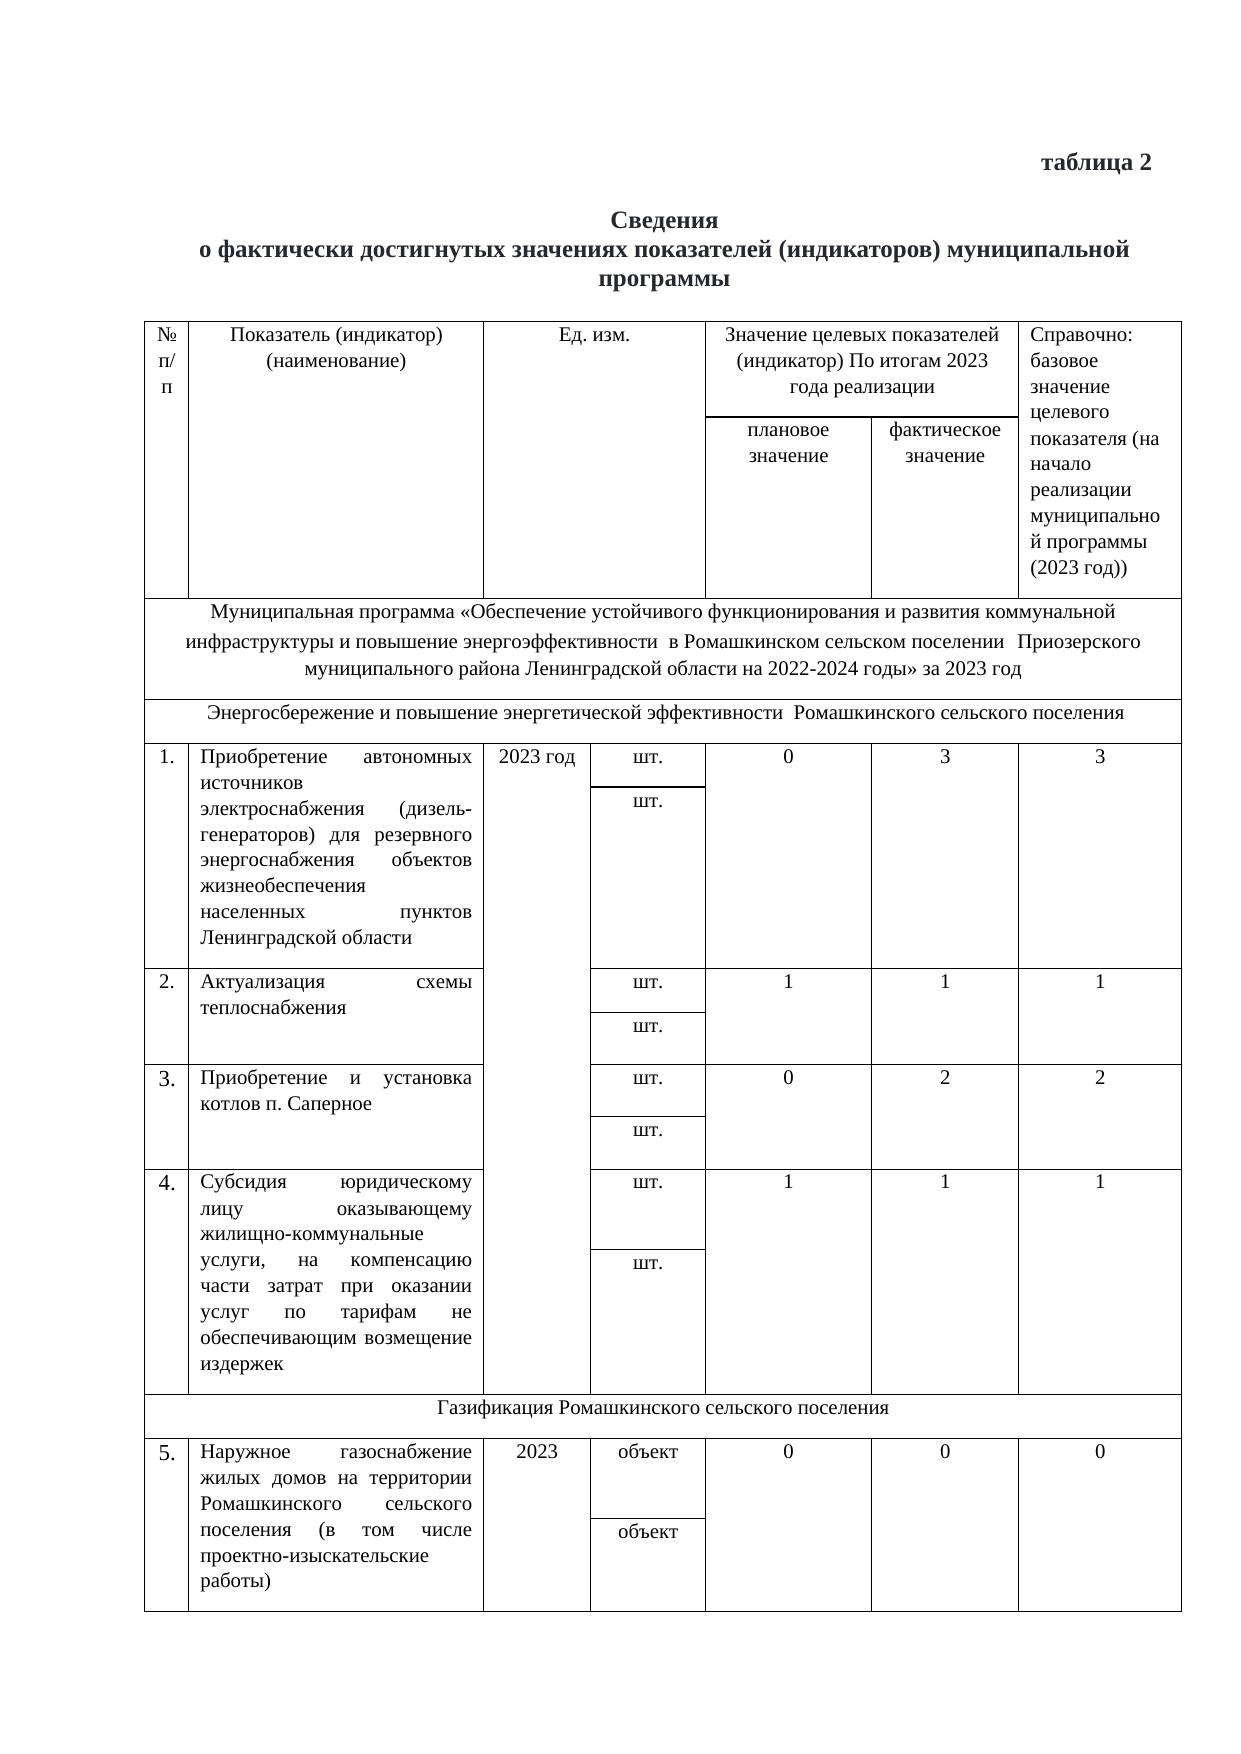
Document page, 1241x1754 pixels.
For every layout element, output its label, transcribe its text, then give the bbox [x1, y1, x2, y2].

table_cell 0 [706, 1065, 871, 1168]
table_cell шт. [591, 744, 705, 786]
text таблица 2 [177, 147, 1152, 176]
table_cell 2 [872, 1065, 1018, 1168]
table_cell 2 [1019, 1065, 1181, 1168]
table_cell 1 [872, 1170, 1018, 1394]
table_cell объект [591, 1439, 705, 1518]
table_cell 1 [706, 969, 871, 1064]
table_cell 2. [145, 969, 188, 1064]
table_cell Наружное газоснабжение жилых домов на территории Ромашкинского сельского поселения (в том числе проектно-изыскательские работы) [189, 1439, 483, 1611]
table_cell 2023 год [484, 744, 590, 1394]
table_cell Муниципальная программа «Обеспечение устойчивого функционирования и развития коммунальной инфраструктуры и повышение энергоэффективности в Ромашкинском сельском поселении Приозерского муниципального района Ленинградской области на 2022-2024 годы» за 2023 год [145, 599, 1181, 699]
table_cell 0 [706, 1439, 871, 1611]
table_cell 4. [145, 1170, 188, 1394]
table_cell Приобретение и установка котлов п. Саперное [189, 1065, 483, 1168]
table_cell Газификация Ромашкинского сельского поселения [145, 1395, 1181, 1438]
table_cell шт. [591, 1117, 705, 1168]
text Сведения о фактически достигнутых значениях показателей (индикаторов) муниципальной программы [177, 205, 1152, 291]
table_cell шт. [591, 1013, 705, 1064]
table_header Значение целевых показателей (индикатор) По итогам 2023 года реализации [706, 322, 1018, 416]
table_cell 0 [1019, 1439, 1181, 1611]
table_cell 0 [872, 1439, 1018, 1611]
table_cell шт. [591, 1250, 705, 1394]
table_cell шт. [591, 1170, 705, 1248]
table_cell 3 [1019, 744, 1181, 968]
table_cell Энергосбережение и повышение энергетической эффективности Ромашкинского сельского поселения [145, 700, 1181, 743]
table_header Справочно: базовое значение целевого показателя (на начало реализации муниципальной программы (2023 год)) [1019, 322, 1181, 598]
table_cell 2023 [484, 1439, 590, 1611]
table_cell 1 [872, 969, 1018, 1064]
table_cell шт. [591, 1065, 705, 1116]
table_cell 3. [145, 1065, 188, 1168]
table_header Показатель (индикатор) (наименование) [189, 322, 483, 598]
table_cell 1 [1019, 1170, 1181, 1394]
table_cell 1 [706, 1170, 871, 1394]
table_header № п/п [145, 322, 188, 598]
table_cell объект [591, 1519, 705, 1611]
table_cell Актуализация схемы теплоснабжения [189, 969, 483, 1064]
table_cell 1 [1019, 969, 1181, 1064]
table_cell шт. [591, 969, 705, 1012]
table_cell 3 [872, 744, 1018, 968]
table_header Ед. изм. [484, 322, 705, 598]
table_cell плановое значение [706, 418, 871, 598]
table_cell 5. [145, 1439, 188, 1611]
table_cell Субсидия юридическому лицу оказывающему жилищно-коммунальные услуги, на компенсацию части затрат при оказании услуг по тарифам не обеспечивающим возмещение издержек [189, 1170, 483, 1394]
table_cell фактическое значение [872, 418, 1018, 598]
table_cell Приобретение автономных источников электроснабжения (дизель-генераторов) для резервного энергоснабжения объектов жизнеобеспечения населенных пунктов Ленинградской области [189, 744, 483, 968]
table_cell шт. [591, 788, 705, 968]
table_cell 0 [706, 744, 871, 968]
table_cell 1. [145, 744, 188, 968]
